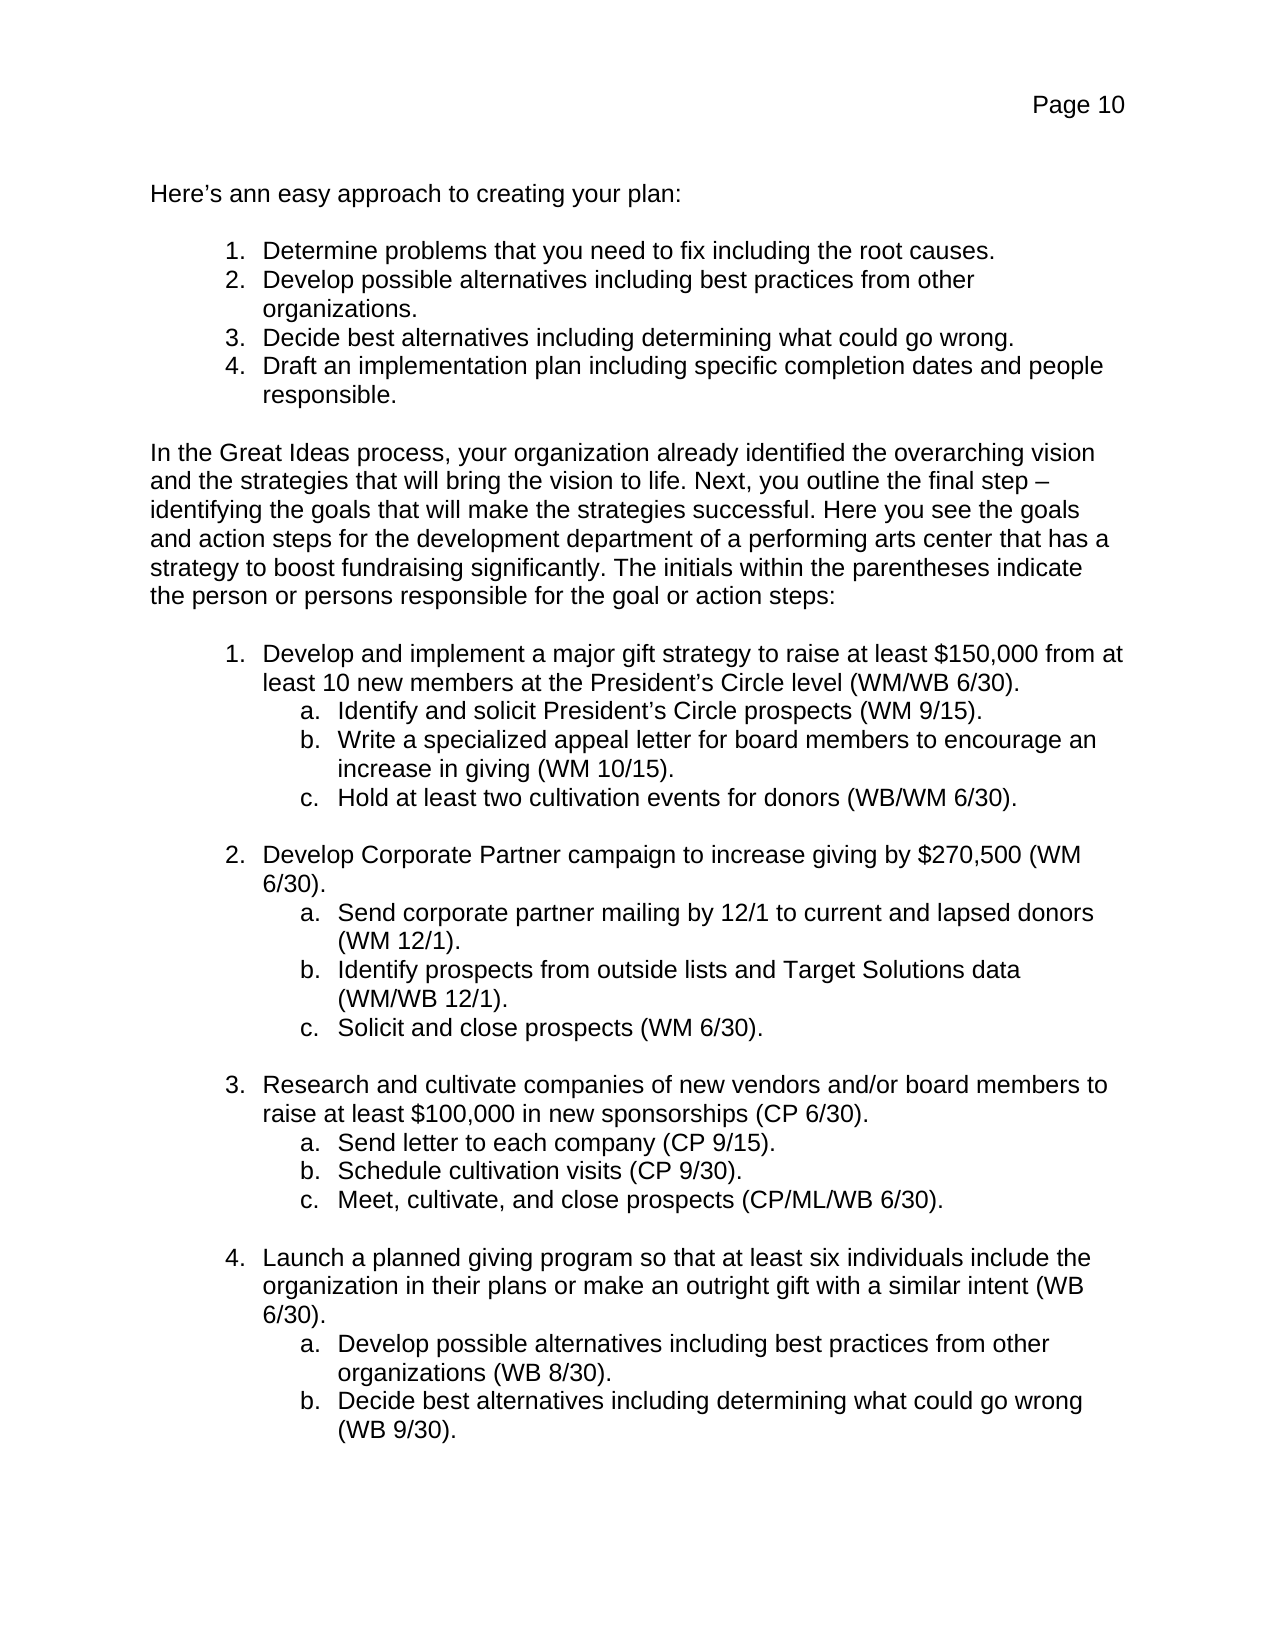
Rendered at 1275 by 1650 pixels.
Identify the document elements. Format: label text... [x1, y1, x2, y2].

list Schedule cultivation visits (CP 9/30). [300, 1156, 1125, 1185]
list Research and cultivate companies of new vendors and/or board members to raise at least $100,000 in new sponsorships (CP 6/30). [225, 1070, 1125, 1127]
list Send corporate partner mailing by 12/1 to current and lapsed donors (WM 12/1). [300, 897, 1125, 955]
list Develop Corporate Partner campaign to increase giving by $270,500 (WM 6/30). [225, 840, 1125, 897]
list Write a specialized appeal letter for board members to encourage an increase in giving (WM 10/15). [300, 725, 1125, 782]
text 3. Decide best alternatives including determining what could go wrong. [225, 322, 1125, 351]
list Identify and solicit President’s Circle prospects (WM 9/15). [300, 696, 1125, 725]
text Here’s ann easy approach to creating your plan: [150, 179, 1125, 207]
list Hold at least two cultivation events for donors (WB/WM 6/30). [300, 782, 1125, 811]
list Develop possible alternatives including best practices from other organizations (WB 8/30). [300, 1329, 1125, 1386]
list Solicit and close prospects (WM 6/30). [300, 1012, 1125, 1041]
text 2. Develop possible alternatives including best practices from other organizations. [225, 265, 1125, 322]
list Identify prospects from outside lists and Target Solutions data (WM/WB 12/1). [300, 955, 1125, 1012]
text In the Great Ideas process, your organization already identified the overarching vision and the strategies that will bring the vision to life. Next, you outline the final step – identifying the goals that will make the strategies successful. Here you see the goals and action steps for the development department of a performing arts center that has a strategy to boost fundraising significantly. The initials within the parentheses indicate the person or persons responsible for the goal or action steps: [150, 437, 1125, 610]
list Decide best alternatives including determining what could go wrong (WB 9/30). [300, 1386, 1125, 1444]
list Launch a planned giving program so that at least six individuals include the organization in their plans or make an outright gift with a similar intent (WB 6/30). [225, 1242, 1125, 1329]
list Develop and implement a major gift strategy to raise at least $150,000 from at least 10 new members at the President’s Circle level (WM/WB 6/30). [225, 639, 1125, 696]
list Meet, cultivate, and close prospects (CP/ML/WB 6/30). [300, 1185, 1125, 1214]
text 1. Determine problems that you need to fix including the root causes. [225, 236, 1125, 265]
list Send letter to each company (CP 9/15). [300, 1127, 1125, 1156]
text 4. Draft an implementation plan including specific completion dates and people responsible. [225, 351, 1125, 409]
